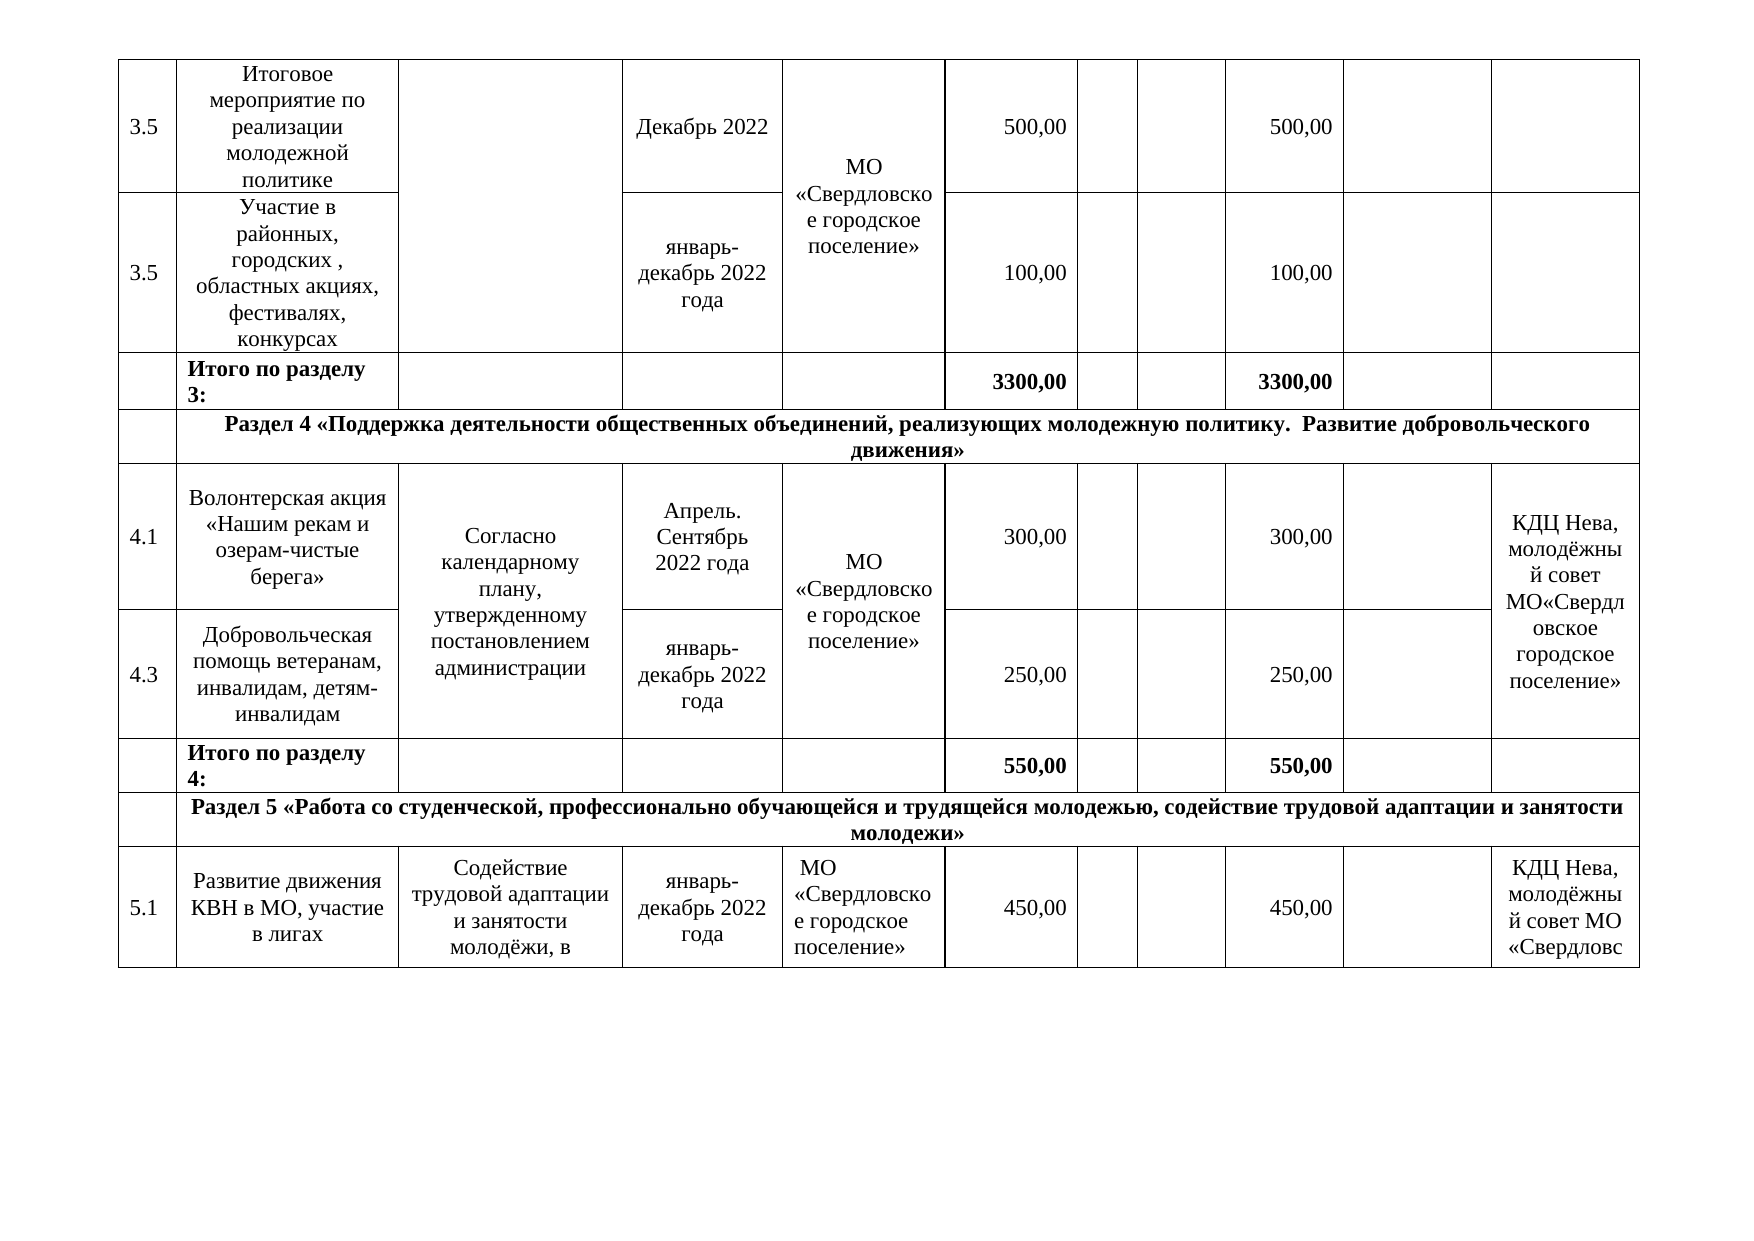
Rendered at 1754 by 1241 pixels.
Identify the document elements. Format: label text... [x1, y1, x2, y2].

table_cell [1078, 610, 1137, 738]
table_cell Итого по разделу 4: [177, 739, 398, 792]
table_cell [1138, 353, 1225, 409]
table_cell [1492, 739, 1639, 792]
table_cell 300,00 [1226, 464, 1343, 609]
table_cell 450,00 [1226, 847, 1343, 967]
table_cell [1138, 60, 1225, 192]
table_cell [119, 793, 176, 846]
table_cell [119, 353, 176, 409]
table_cell [1078, 847, 1137, 967]
table_cell Апрель. Сентябрь 2022 года [623, 464, 782, 609]
table_cell [1344, 847, 1491, 967]
table_cell Согласно календарному плану, утвержденному постановлением администрации [399, 464, 622, 738]
table_cell [623, 739, 782, 792]
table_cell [1492, 847, 1639, 967]
table_cell Развитие движения КВН в МО, участие в лигах [177, 847, 398, 967]
table_cell [1344, 193, 1491, 352]
table_cell Добровольческая помощь ветеранам, инвалидам, детям-инвалидам [177, 610, 398, 738]
table_cell 4.3 [119, 610, 176, 738]
table_cell январь-декабрь 2022 года [623, 610, 782, 738]
table_cell [1078, 739, 1137, 792]
table_cell [399, 739, 622, 792]
table_cell [1138, 739, 1225, 792]
table_cell [1078, 193, 1137, 352]
table_cell [1492, 193, 1639, 352]
table_cell Раздел 5 «Работа со студенческой, профессионально обучающейся и трудящейся молодежью, содействие трудовой адаптации и занятости молодежи» [177, 793, 1639, 846]
table_cell [1344, 60, 1491, 192]
table_cell [1344, 739, 1491, 792]
table_cell [1138, 847, 1225, 967]
table_cell Волонтерская акция «Нашим рекам и озерам-чистые берега» [177, 464, 398, 609]
table_cell 100,00 [946, 193, 1077, 352]
table_cell 500,00 [1226, 60, 1343, 192]
table_cell [783, 739, 944, 792]
table_cell [623, 353, 782, 409]
table_cell Декабрь 2022 [623, 60, 782, 192]
table_cell 300,00 [946, 464, 1077, 609]
table_cell КДЦ Нева, молодёжный совет МО«Свердловское городское поселение» [1492, 464, 1639, 738]
table_cell Участие в районных, городских , областных акциях, фестивалях, конкурсах [177, 193, 398, 352]
table_cell 550,00 [946, 739, 1077, 792]
table_cell [1078, 464, 1137, 609]
table_cell 4.1 [119, 464, 176, 609]
table_cell МО «Свердловское городское поселение» [783, 847, 944, 967]
table_cell 3.5 [119, 193, 176, 352]
table_cell [1344, 353, 1491, 409]
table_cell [399, 847, 622, 967]
table_cell МО «Свердловское городское поселение» [783, 464, 944, 738]
table_cell [1492, 60, 1639, 192]
table_cell 450,00 [946, 847, 1077, 967]
table_cell [1078, 353, 1137, 409]
table_cell 500,00 [946, 60, 1077, 192]
table_cell 550,00 [1226, 739, 1343, 792]
table_cell МО «Свердловское городское поселение» [783, 60, 944, 352]
table_cell [119, 410, 176, 463]
table_cell [1138, 464, 1225, 609]
table_cell 5.1 [119, 847, 176, 967]
table_cell [1344, 464, 1491, 609]
table_cell [1138, 610, 1225, 738]
table_cell 100,00 [1226, 193, 1343, 352]
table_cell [623, 847, 782, 967]
table_cell [1078, 60, 1137, 192]
table_cell [399, 353, 622, 409]
table_cell январь-декабрь 2022 года [623, 193, 782, 352]
table_cell [1344, 610, 1491, 738]
table_cell Итого по разделу 3: [177, 353, 398, 409]
table_cell [1492, 353, 1639, 409]
table_cell [119, 739, 176, 792]
table_cell 3300,00 [1226, 353, 1343, 409]
table_cell [783, 353, 944, 409]
table_cell [1138, 193, 1225, 352]
table_cell 3300,00 [946, 353, 1077, 409]
table_cell Раздел 4 «Поддержка деятельности общественных объединений, реализующих молодежную политику. Развитие добровольческого движения» [177, 410, 1639, 463]
table_cell Итоговое мероприятие по реализации молодежной политике [177, 60, 398, 192]
table_cell 250,00 [1226, 610, 1343, 738]
table_cell 3.5 [119, 60, 176, 192]
table_cell 250,00 [946, 610, 1077, 738]
